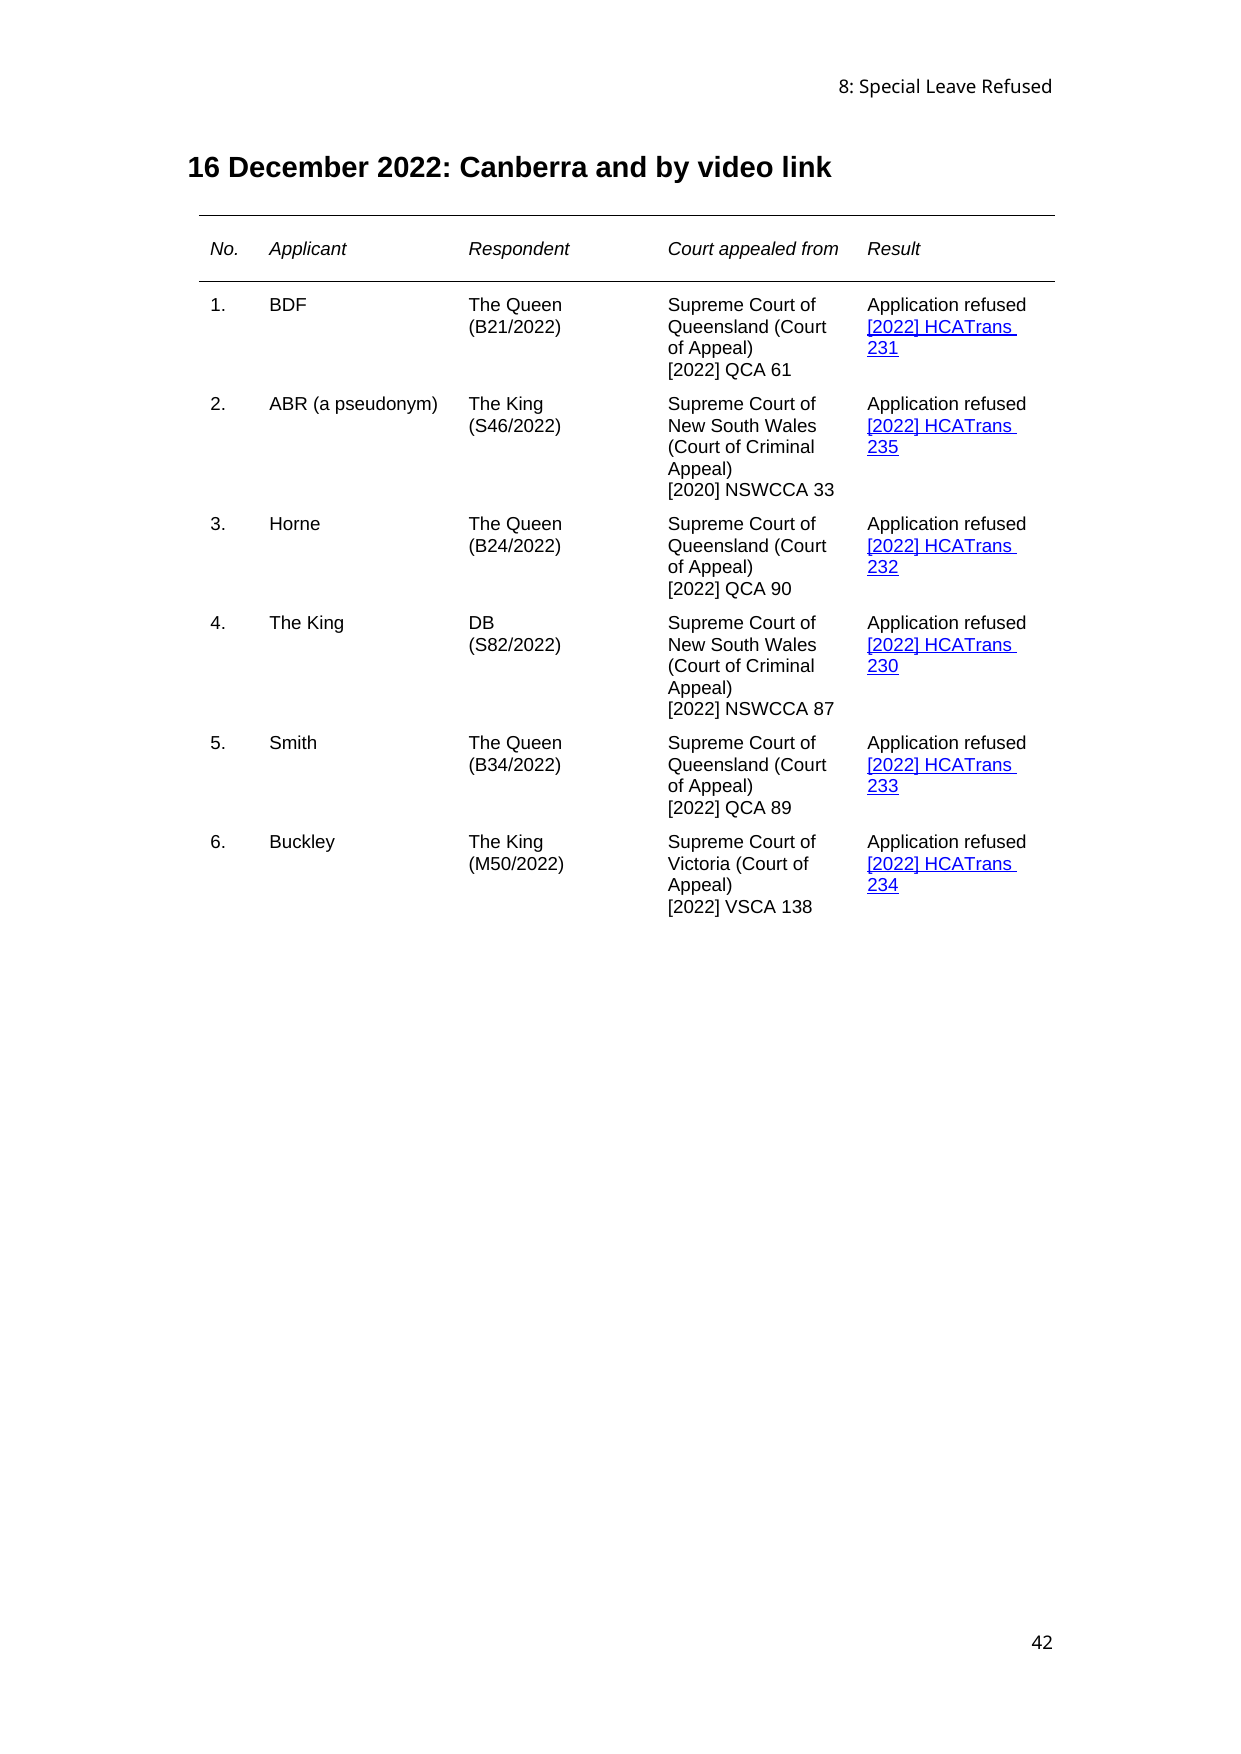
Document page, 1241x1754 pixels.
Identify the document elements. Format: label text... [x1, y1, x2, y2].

table_cell Supreme Court of Queensland (Court of Appeal) [2022] QCA 89 [656, 720, 856, 818]
table_cell Supreme Court of Queensland (Court of Appeal) [2022] QCA 61 [656, 282, 856, 380]
table_cell The King [258, 599, 457, 720]
table_cell [199, 599, 258, 720]
table_cell DB (S82/2022) [457, 599, 656, 720]
table_cell Supreme Court of New South Wales (Court of Criminal Appeal) [2022] NSWCCA 87 [656, 599, 856, 720]
table_cell Application refused [2022] HCATrans 231 [856, 282, 1055, 380]
table_cell The Queen (B21/2022) [457, 282, 656, 380]
table_cell [199, 720, 258, 818]
table_header Respondent [457, 216, 656, 281]
table_header Court appealed from [656, 216, 856, 281]
table_cell Application refused [2022] HCATrans 235 [856, 380, 1055, 501]
table_cell [199, 282, 258, 380]
table_cell Buckley [258, 819, 457, 917]
table_header No. [199, 216, 258, 281]
table_cell The Queen (B24/2022) [457, 501, 656, 599]
table_cell [199, 380, 258, 501]
table_header Applicant [258, 216, 457, 281]
table_cell The King (M50/2022) [457, 819, 656, 917]
table_cell ABR (a pseudonym) [258, 380, 457, 501]
table_cell Application refused [2022] HCATrans 232 [856, 501, 1055, 599]
table_cell Smith [258, 720, 457, 818]
table_header Result [856, 216, 1055, 281]
table_cell Application refused [2022] HCATrans 233 [856, 720, 1055, 818]
table_cell Supreme Court of Victoria (Court of Appeal) [2022] VSCA 138 [656, 819, 856, 917]
text 16 December 2022: Canberra and by video link [187, 150, 1053, 183]
table_cell The Queen (B34/2022) [457, 720, 656, 818]
table_cell Application refused [2022] HCATrans 230 [856, 599, 1055, 720]
table_cell BDF [258, 282, 457, 380]
table_cell Supreme Court of New South Wales (Court of Criminal Appeal) [2020] NSWCCA 33 [656, 380, 856, 501]
table_cell [199, 819, 258, 917]
table_cell Horne [258, 501, 457, 599]
table_cell Application refused [2022] HCATrans 234 [856, 819, 1055, 917]
table_cell The King (S46/2022) [457, 380, 656, 501]
table_cell Supreme Court of Queensland (Court of Appeal) [2022] QCA 90 [656, 501, 856, 599]
table_cell [199, 501, 258, 599]
